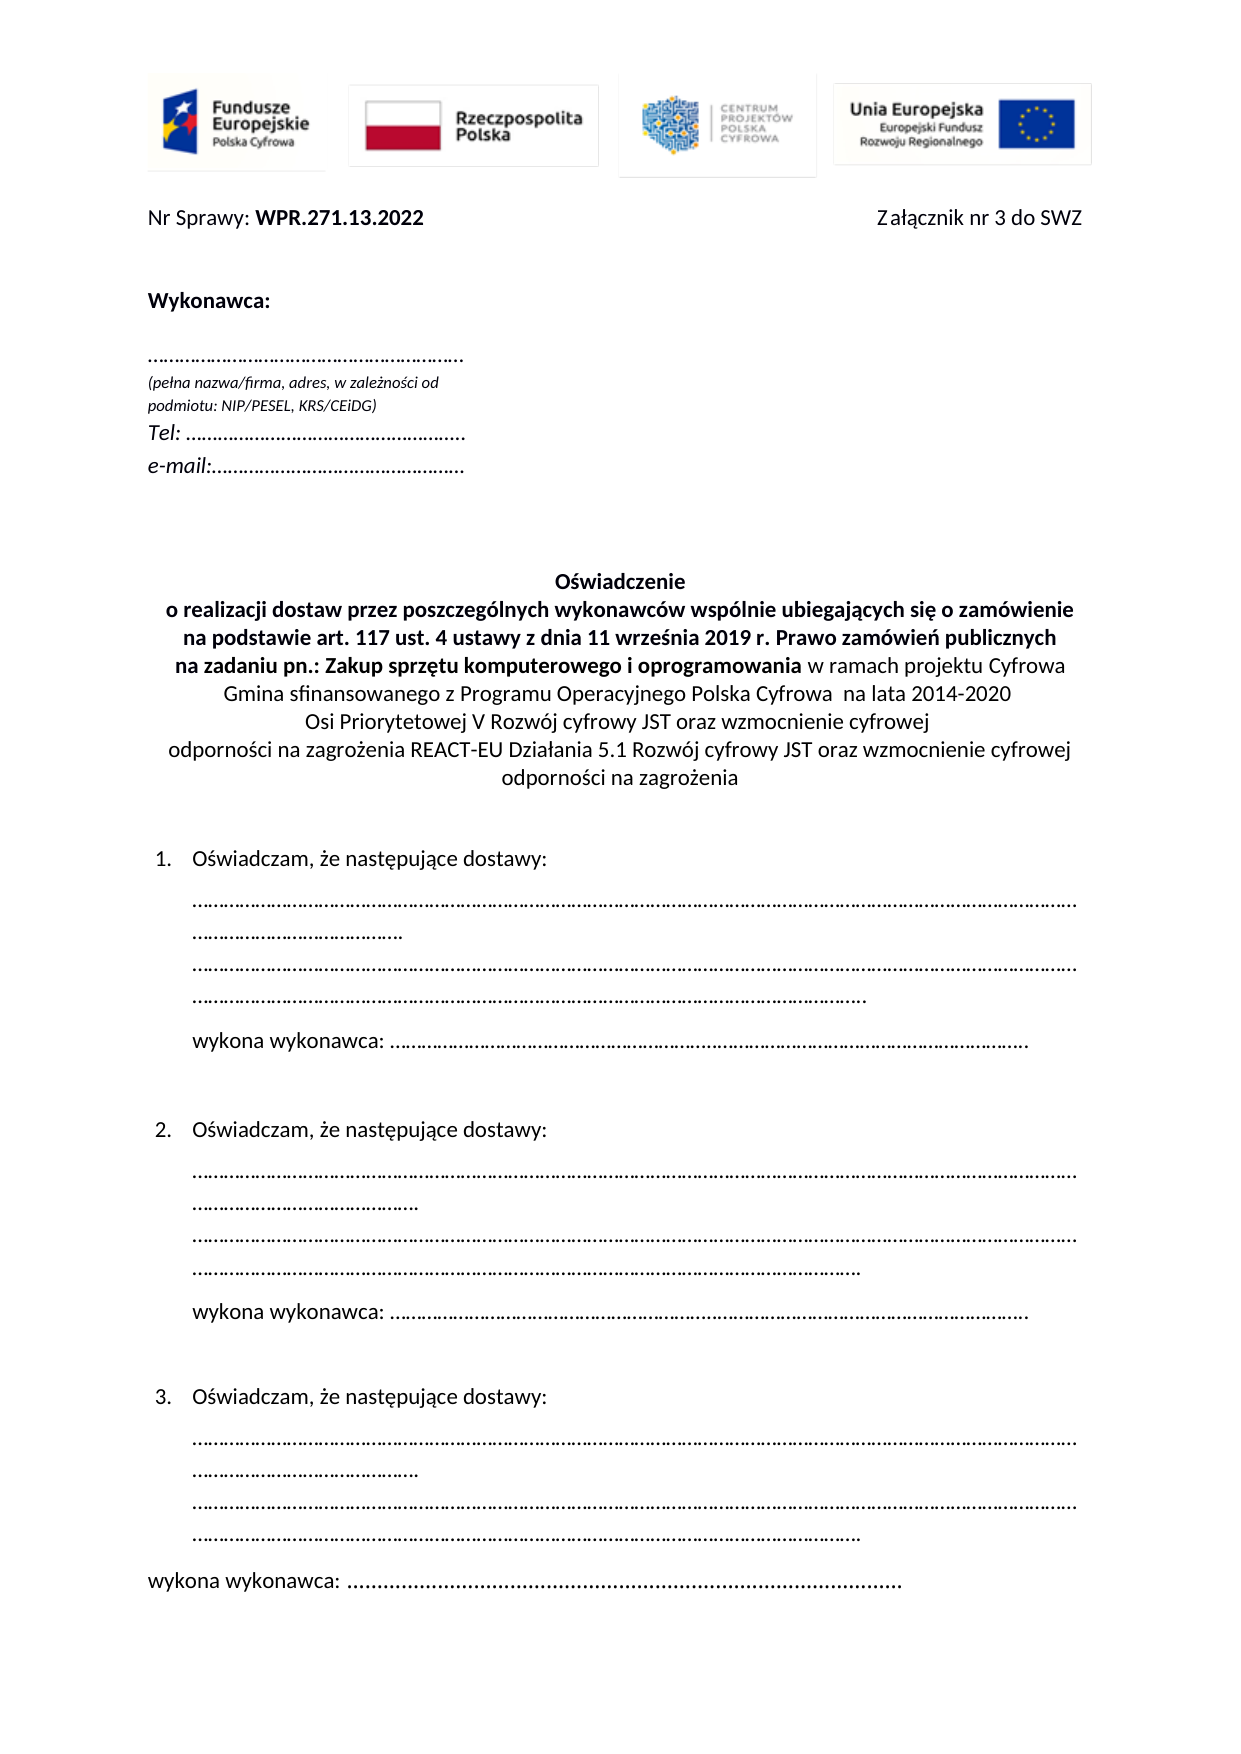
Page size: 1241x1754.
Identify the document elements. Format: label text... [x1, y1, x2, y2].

text Wykonawca: [148, 287, 1093, 315]
text wykona wykonawca: ……………………………………………………..………………………………………………….. [192, 1297, 1093, 1325]
text e-mail:………………………………………… [148, 451, 472, 479]
text ……………………………………………………………………………………………………………………………………………………………………………………….…………………………………………………………………………………………………………………………………………………………………………………………………………………………………………………………………….. [192, 885, 1093, 1009]
text Tel: …………………………………………….. [148, 418, 472, 447]
list Oświadczam, że następujące dostawy: [154, 1382, 1093, 1411]
text na zadaniu pn.: Zakup sprzętu komputerowego i oprogramowania w ramach projektu Cyfrowa Gmina sfinansowanego z Programu Operacyjnego Polska Cyfrowa na lata 2014-2020 Osi Priorytetowej V Rozwój cyfrowy JST oraz wzmocnienie cyfrowej odporności na zagrożenia REACT-EU Działania 5.1 Rozwój cyfrowy JST oraz wzmocnienie cyfrowej odporności na zagrożenia [148, 651, 1093, 791]
text ………………………………………………………………………………………………………………………………………………………………………………………….……………………………………………………………………………………………………………………………………………………………………………………………………………………………………………………………………. [192, 1156, 1093, 1281]
text ………………………………………………………………………………………………………………………………………………………………………………………….……………………………………………………………………………………………………………………………………………………………………………………………………………………………………………………………………. [192, 1423, 1093, 1548]
text (pełna nazwa/firma, adres, w zależności od podmiotu: NIP/PESEL, KRS/CEiDG) [148, 372, 472, 416]
list Oświadczam, że następujące dostawy: [154, 844, 1093, 872]
text wykona wykonawca: ……………………………………………………..………………………… [148, 1564, 1093, 1596]
text wykona wykonawca: ……………………………………………………..………………………………………………….. [192, 1026, 1093, 1054]
text Oświadczenie [148, 567, 1093, 595]
text …………………………………………………… [148, 340, 472, 368]
list Oświadczam, że następujące dostawy: [154, 1116, 1093, 1143]
text na podstawie art. 117 ust. 4 ustawy z dnia 11 września 2019 r. Prawo zamówień publicznych [148, 623, 1093, 651]
text Nr Sprawy: WPR.271.13.2022 Załącznik nr 3 do SWZ [148, 203, 1093, 231]
picture [147, 73, 1093, 179]
text o realizacji dostaw przez poszczególnych wykonawców wspólnie ubiegających się o zamówienie [148, 595, 1093, 623]
